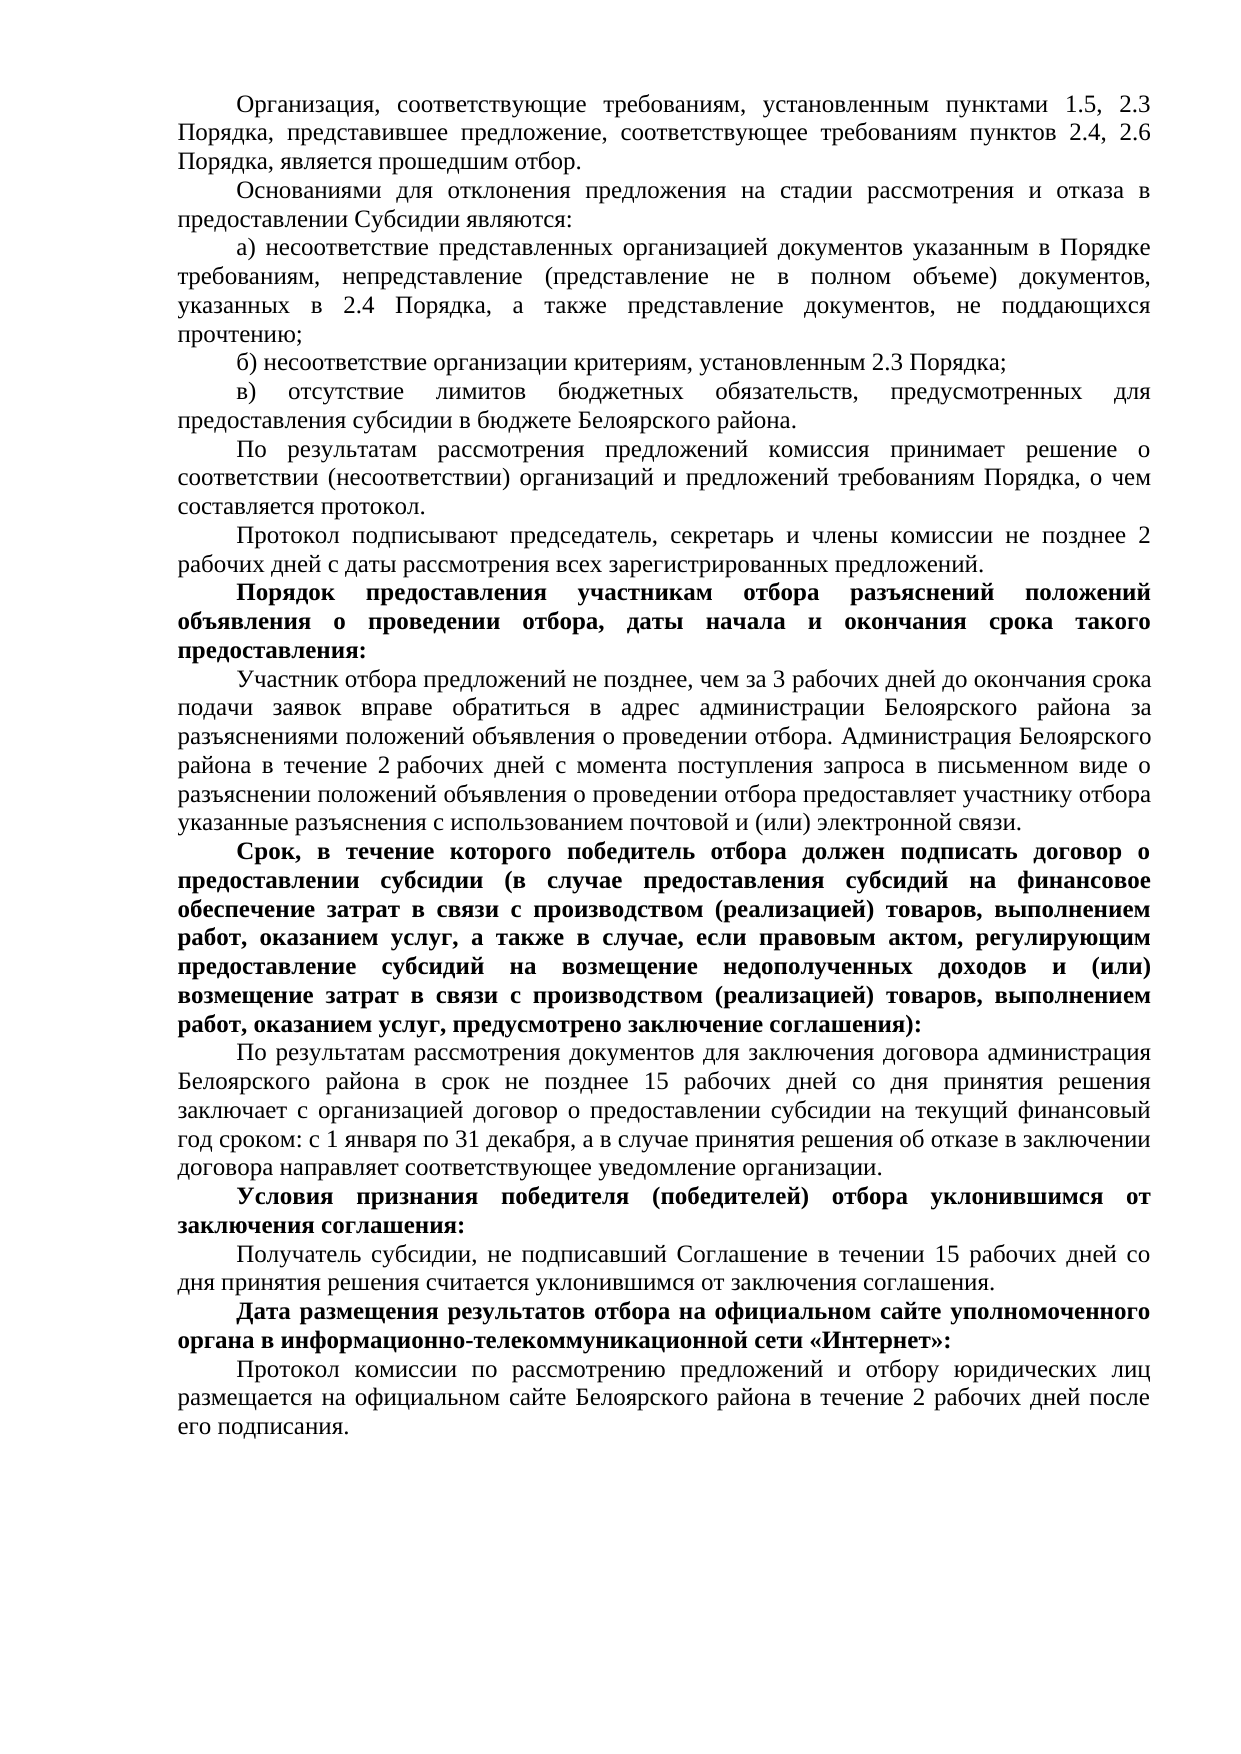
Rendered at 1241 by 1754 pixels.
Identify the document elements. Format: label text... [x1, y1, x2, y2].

text Протокол подписывают председатель, секретарь и члены комиссии не позднее 2 рабочих дней с даты рассмотрения всех зарегистрированных предложений. [177, 520, 1152, 577]
text Получатель субсидии, не подписавший Соглашение в течении 15 рабочих дней со дня принятия решения считается уклонившимся от заключения соглашения. [177, 1239, 1152, 1296]
text Участник отбора предложений не позднее, чем за 3 рабочих дней до окончания срока подачи заявок вправе обратиться в адрес администрации Белоярского района за разъяснениями положений объявления о проведении отбора. Администрация Белоярского района в течение 2 рабочих дней с момента поступления запроса в письменном виде о разъяснении положений объявления о проведении отбора предоставляет участнику отбора указанные разъяснения с использованием почтовой и (или) электронной связи. [177, 664, 1152, 836]
text По результатам рассмотрения предложений комиссия принимает решение о соответствии (несоответствии) организаций и предложений требованиям Порядка, о чем составляется протокол. [177, 434, 1152, 520]
text Основаниями для отклонения предложения на стадии рассмотрения и отказа в предоставлении Субсидии являются: [177, 175, 1152, 232]
text в) отсутствие лимитов бюджетных обязательств, предусмотренных для предоставления субсидии в бюджете Белоярского района. [177, 376, 1152, 434]
text Дата размещения результатов отбора на официальном сайте уполномоченного органа в информационно-телекоммуникационной сети «Интернет»: [177, 1296, 1152, 1354]
text Протокол комиссии по рассмотрению предложений и отбору юридических лиц размещается на официальном сайте Белоярского района в течение 2 рабочих дней после его подписания. [177, 1354, 1152, 1440]
text Организация, соответствующие требованиям, установленным пунктами 1.5, 2.3 Порядка, представившее предложение, соответствующее требованиям пунктов 2.4, 2.6 Порядка, является прошедшим отбор. [177, 89, 1152, 175]
text б) несоответствие организации критериям, установленным 2.3 Порядка; [177, 347, 1152, 376]
text Порядок предоставления участникам отбора разъяснений положений объявления о проведении отбора, даты начала и окончания срока такого предоставления: [177, 577, 1152, 664]
text По результатам рассмотрения документов для заключения договора администрация Белоярского района в срок не позднее 15 рабочих дней со дня принятия решения заключает с организацией договор о предоставлении субсидии на текущий финансовый год сроком: с 1 января по 31 декабря, а в случае принятия решения об отказе в заключении договора направляет соответствующее уведомление организации. [177, 1037, 1152, 1181]
text Условия признания победителя (победителей) отбора уклонившимся от заключения соглашения: [177, 1181, 1152, 1239]
text Срок, в течение которого победитель отбора должен подписать договор о предоставлении субсидии (в случае предоставления субсидий на финансовое обеспечение затрат в связи с производством (реализацией) товаров, выполнением работ, оказанием услуг, а также в случае, если правовым актом, регулирующим предоставление субсидий на возмещение недополученных доходов и (или) возмещение затрат в связи с производством (реализацией) товаров, выполнением работ, оказанием услуг, предусмотрено заключение соглашения): [177, 836, 1152, 1037]
text а) несоответствие представленных организацией документов указанным в Порядке требованиям, непредставление (представление не в полном объеме) документов, указанных в 2.4 Порядка, а также представление документов, не поддающихся прочтению; [177, 232, 1152, 347]
